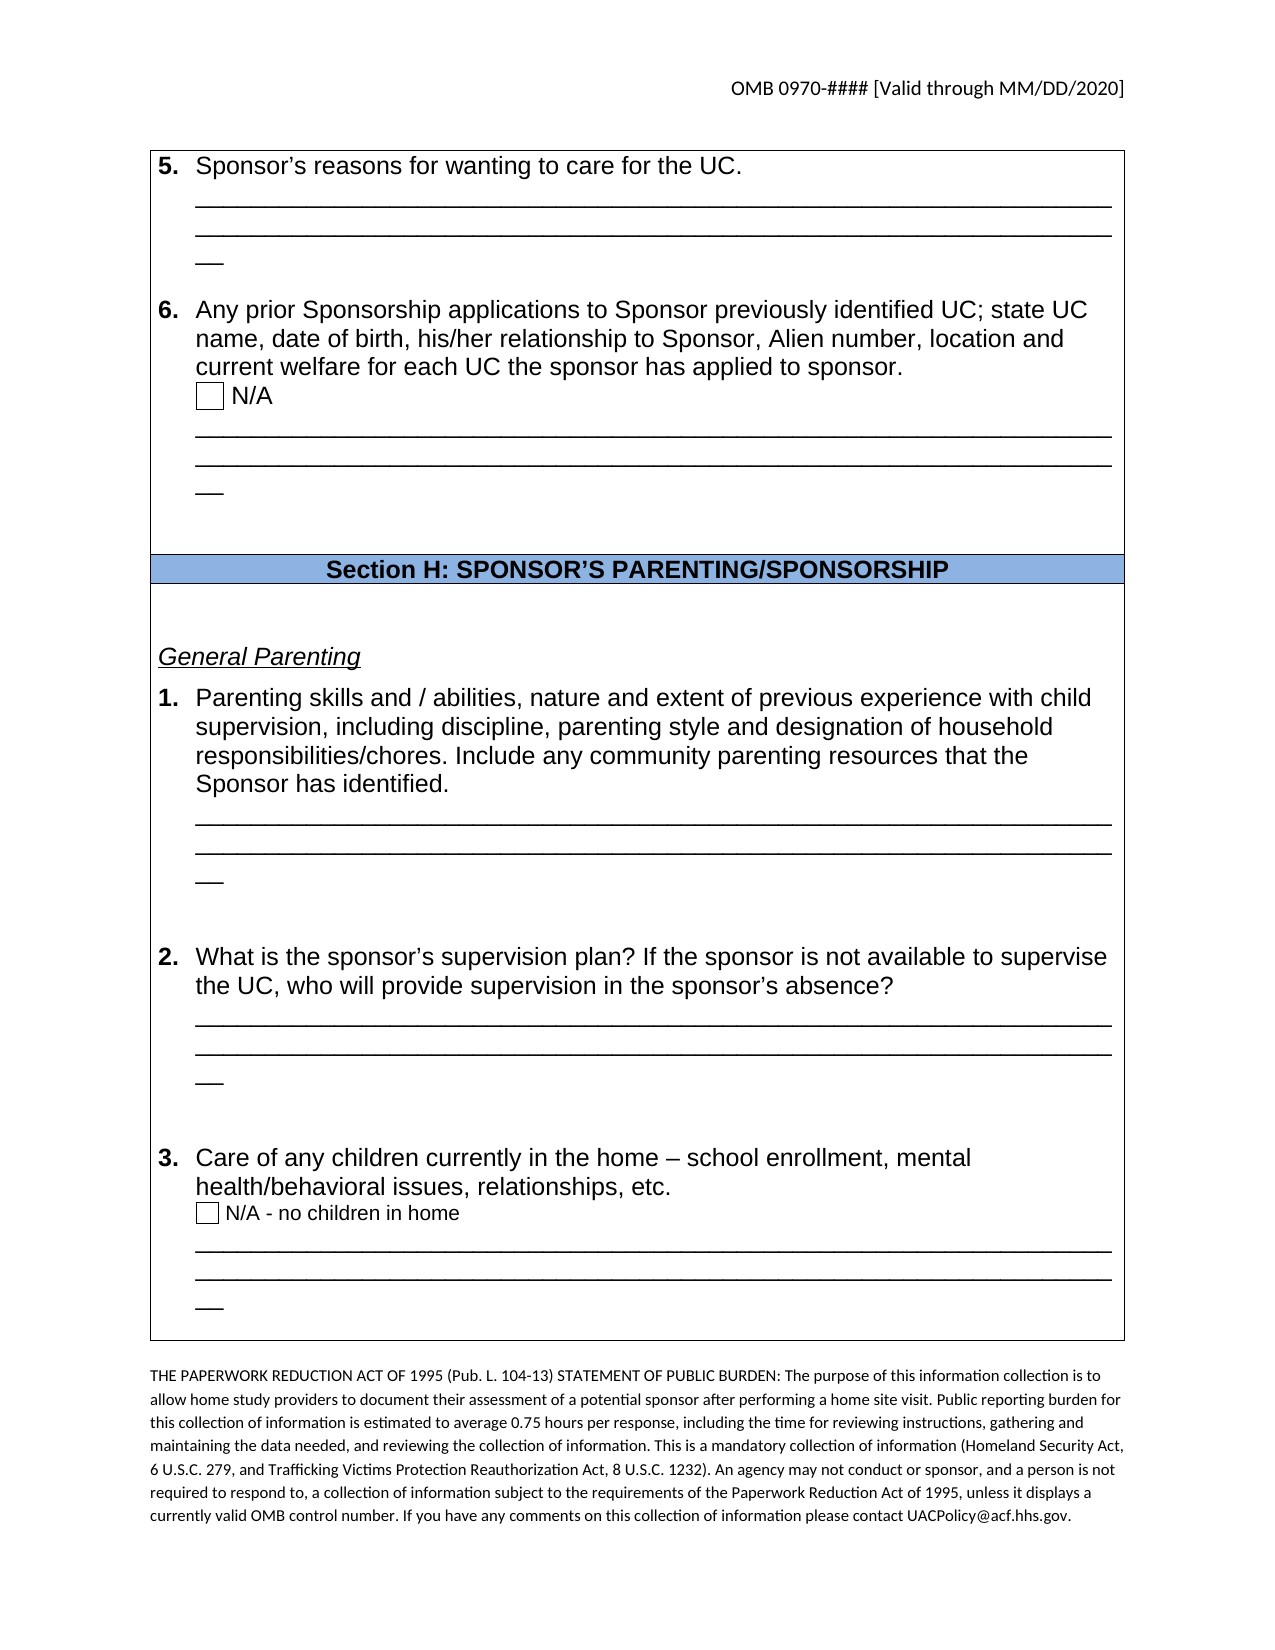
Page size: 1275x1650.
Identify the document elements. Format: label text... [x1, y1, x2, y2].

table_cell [151, 151, 1124, 553]
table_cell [151, 584, 1124, 1339]
table_cell Section H: SPONSOR’S PARENTING/SPONSORSHIP [151, 555, 1124, 583]
